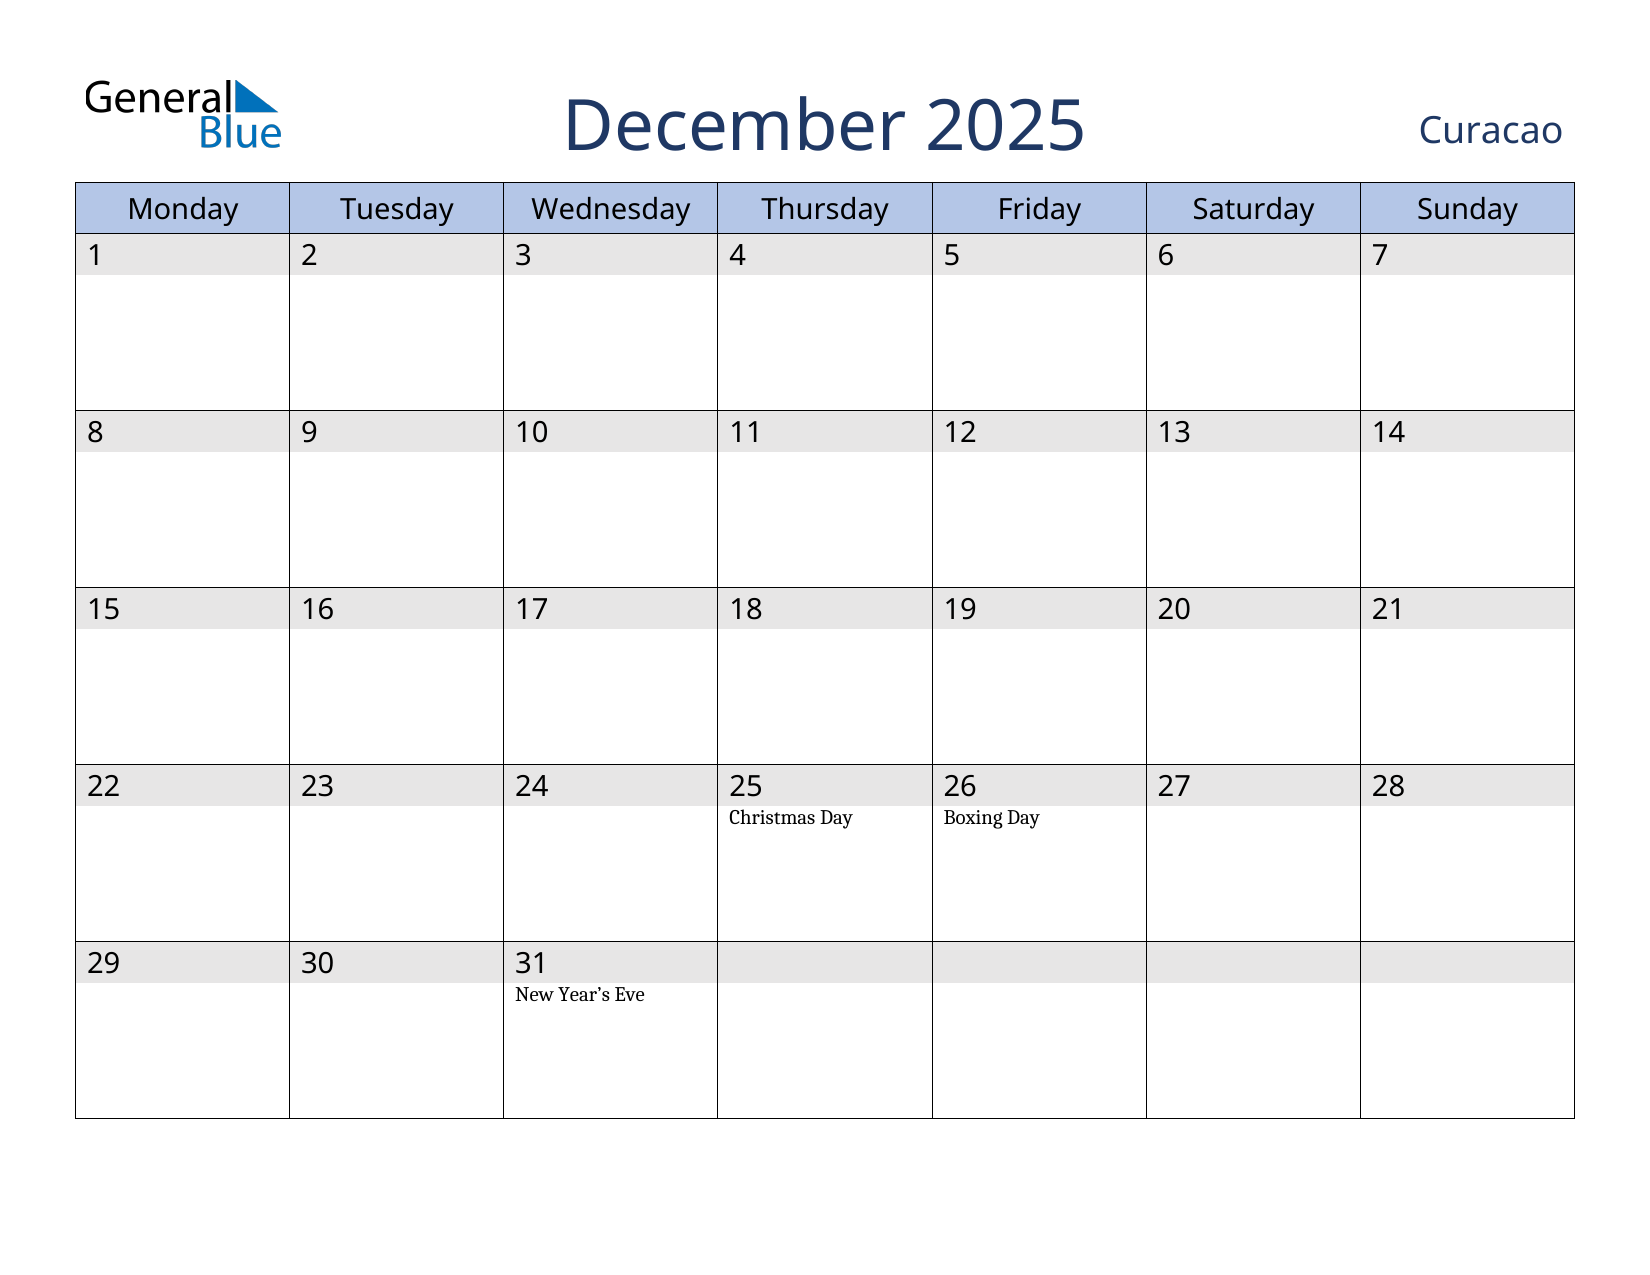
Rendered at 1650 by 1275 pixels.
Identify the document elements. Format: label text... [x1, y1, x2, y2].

table_cell [504, 629, 717, 764]
table_header [76, 75, 503, 182]
table_cell [933, 629, 1146, 764]
table_cell 28 [1361, 765, 1574, 806]
table_cell 5 [933, 234, 1146, 275]
table_cell Sunday [1361, 183, 1574, 233]
table_cell [1147, 275, 1360, 410]
table_cell 31 [504, 942, 717, 983]
table_cell 7 [1361, 234, 1574, 275]
table_cell Christmas Day [718, 806, 932, 941]
table_cell Boxing Day [933, 806, 1146, 941]
table_cell 27 [1147, 765, 1360, 806]
picture [86, 80, 281, 148]
table_cell 3 [504, 234, 717, 275]
table_cell 9 [290, 411, 503, 452]
table_cell 17 [504, 588, 717, 629]
table_cell [1361, 942, 1574, 983]
table_cell [1361, 629, 1574, 764]
table_cell [1147, 942, 1360, 983]
table_cell 10 [504, 411, 717, 452]
table_cell 2 [290, 234, 503, 275]
table_cell 15 [76, 588, 289, 629]
table_cell 16 [290, 588, 503, 629]
table_cell 26 [933, 765, 1146, 806]
table_cell [718, 942, 932, 983]
table_cell [290, 629, 503, 764]
table_cell [290, 983, 503, 1118]
table_cell Monday [76, 183, 289, 233]
table_cell Thursday [718, 183, 932, 233]
table_cell [76, 983, 289, 1118]
table_cell [504, 806, 717, 941]
table_cell [1361, 275, 1574, 410]
table_cell 14 [1361, 411, 1574, 452]
table_cell [76, 452, 289, 587]
table_cell [76, 629, 289, 764]
table_cell 25 [718, 765, 932, 806]
table_cell [1147, 629, 1360, 764]
table_cell [1361, 452, 1574, 587]
table_cell 1 [76, 234, 289, 275]
table_cell 11 [718, 411, 932, 452]
table_cell [1147, 452, 1360, 587]
table_cell Tuesday [290, 183, 503, 233]
table_cell [76, 275, 289, 410]
table_cell 6 [1147, 234, 1360, 275]
table_header December 2025 [504, 75, 1146, 182]
table_cell [1361, 983, 1574, 1118]
table_cell [1147, 806, 1360, 941]
table_cell 30 [290, 942, 503, 983]
table_cell Wednesday [504, 183, 717, 233]
table_cell 22 [76, 765, 289, 806]
table_cell 8 [76, 411, 289, 452]
table_cell 29 [76, 942, 289, 983]
table_cell [933, 942, 1146, 983]
table_cell [290, 452, 503, 587]
table_cell [933, 275, 1146, 410]
table_cell [933, 452, 1146, 587]
table_cell [1361, 806, 1574, 941]
table_cell 12 [933, 411, 1146, 452]
table_cell 4 [718, 234, 932, 275]
table_cell [718, 452, 932, 587]
table_cell [76, 806, 289, 941]
table_cell [504, 452, 717, 587]
table_cell [290, 275, 503, 410]
table_cell 21 [1361, 588, 1574, 629]
table_cell 13 [1147, 411, 1360, 452]
table_cell [718, 983, 932, 1118]
table_cell [290, 806, 503, 941]
table_cell [1147, 983, 1360, 1118]
table_cell Saturday [1147, 183, 1360, 233]
table_cell 18 [718, 588, 932, 629]
table_cell [933, 983, 1146, 1118]
table_cell 20 [1147, 588, 1360, 629]
table_cell 24 [504, 765, 717, 806]
table_header Curacao [1146, 75, 1574, 182]
table_cell 23 [290, 765, 503, 806]
table_cell [504, 275, 717, 410]
table_cell 19 [933, 588, 1146, 629]
table_cell [718, 629, 932, 764]
table_cell Friday [933, 183, 1146, 233]
table_cell [718, 275, 932, 410]
table_cell New Year’s Eve [504, 983, 717, 1118]
